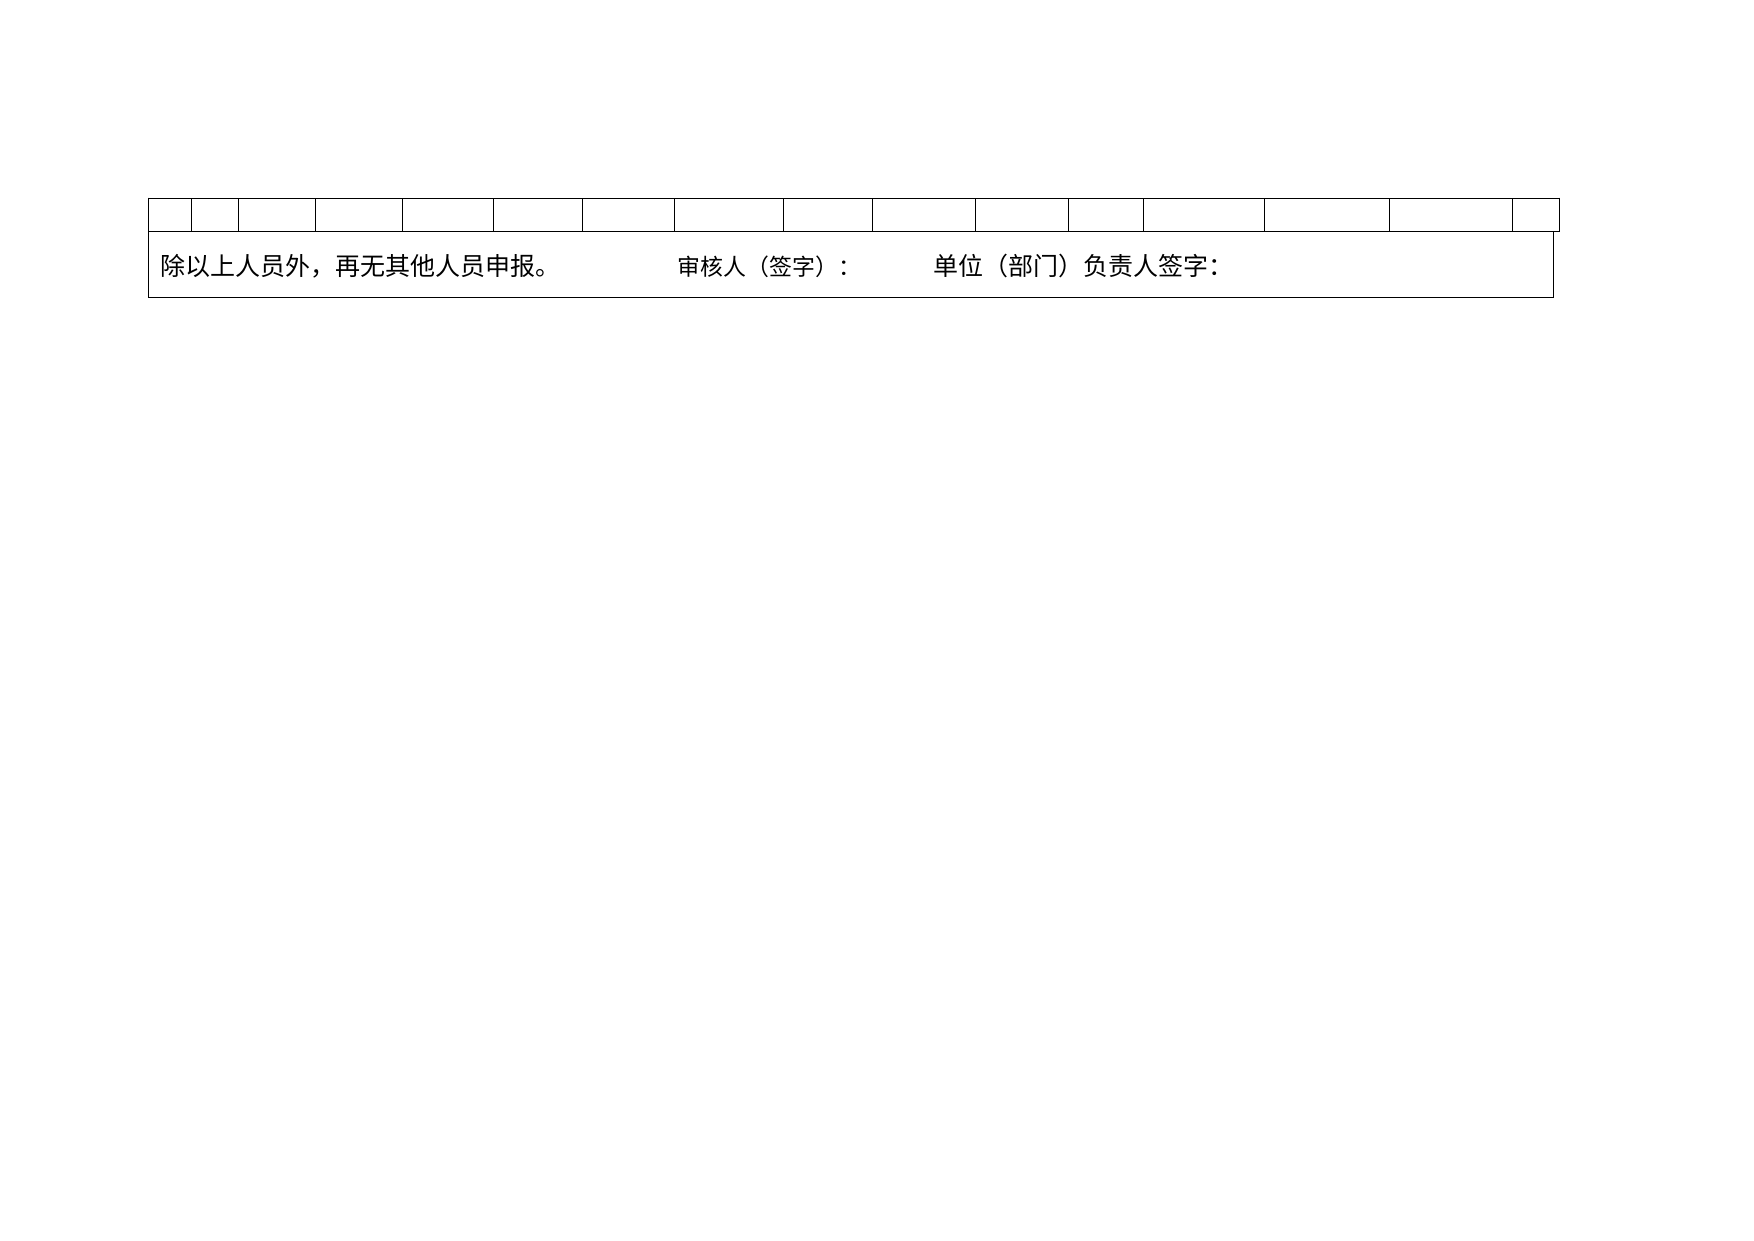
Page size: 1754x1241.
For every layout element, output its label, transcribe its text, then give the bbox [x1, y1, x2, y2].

table_cell [1069, 199, 1143, 231]
table_cell [192, 199, 238, 231]
table_cell [784, 199, 872, 231]
table_cell [873, 199, 975, 231]
table_cell [239, 199, 315, 231]
table_cell [675, 199, 783, 231]
table_cell 除以上人员外，再无其他人员申报。 审核人（签字）： 单位（部门）负责人签字： [149, 232, 1553, 297]
table_cell [1390, 199, 1512, 231]
table_cell [1144, 199, 1264, 231]
table_cell [494, 199, 582, 231]
table_cell [316, 199, 402, 231]
table_cell [149, 199, 191, 231]
table_cell [403, 199, 493, 231]
table_cell [976, 199, 1068, 231]
table_cell [1265, 199, 1389, 231]
table_cell [1513, 199, 1559, 231]
table_cell [583, 199, 674, 231]
